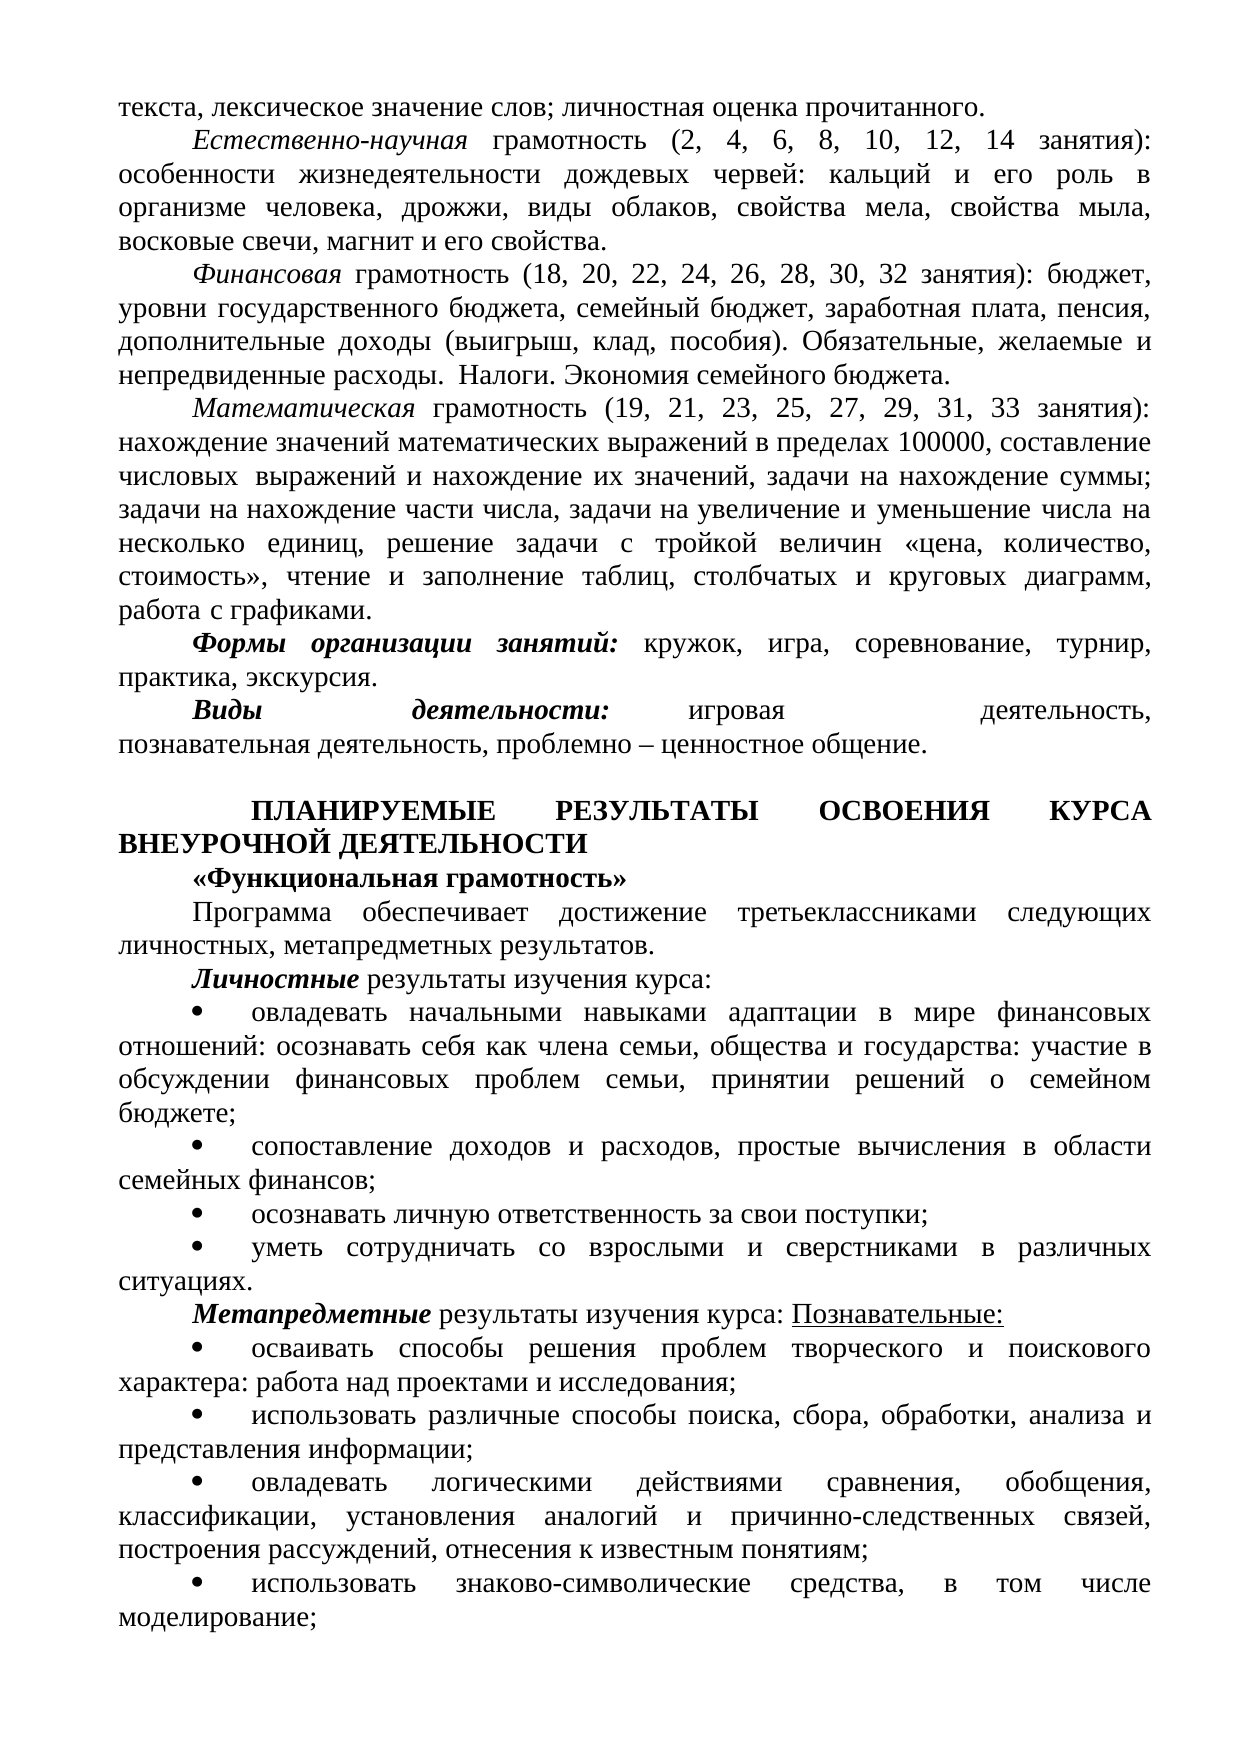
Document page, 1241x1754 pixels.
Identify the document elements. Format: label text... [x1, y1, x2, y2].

list уметь сотрудничать со взрослыми и сверстниками в различных ситуациях. [118, 1229, 1152, 1297]
text ПЛАНИРУЕМЫЕ РЕЗУЛЬТАТЫ ОСВОЕНИЯ КУРСА ВНЕУРОЧНОЙ ДЕЯТЕЛЬНОСТИ [118, 793, 1152, 860]
text Финансовая грамотность (18, 20, 22, 24, 26, 28, 30, 32 занятия): бюджет, уровни государственного бюджета, семейный бюджет, заработная плата, пенсия, дополнительные доходы (выигрыш, клад, пособия). Обязательные, желаемые и непредвиденные расходы. Налоги. Экономия семейного бюджета. [118, 256, 1152, 391]
text Виды деятельности: игровая деятельность, познавательная деятельность, проблемно – ценностное общение. [118, 692, 1152, 759]
list овладевать логическими действиями сравнения, обобщения, классификации, установления аналогий и причинно-следственных связей, построения рассуждений, отнесения к известным понятиям; [118, 1464, 1152, 1565]
text Формы организации занятий: кружок, игра, соревнование, турнир, практика, экскурсия. [118, 625, 1152, 692]
list использовать знаково-символические средства, в том числе моделирование; [118, 1565, 1152, 1632]
text Программа обеспечивает достижение третьеклассниками следующих личностных, метапредметных результатов. [118, 894, 1152, 961]
list осваивать способы решения проблем творческого и поискового характера: работа над проектами и исследования; [118, 1330, 1152, 1397]
list сопоставление доходов и расходов, простые вычисления в области семейных финансов; [118, 1128, 1152, 1196]
text Метапредметные результаты изучения курса: Познавательные: [118, 1297, 1152, 1330]
text Естественно-научная грамотность (2, 4, 6, 8, 10, 12, 14 занятия): особенности жизнедеятельности дождевых червей: кальций и его роль в организме человека, дрожжи, виды облаков, свойства мела, свойства мыла, восковые свечи, магнит и его свойства. [118, 122, 1152, 256]
list использовать различные способы поиска, сбора, обработки, анализа и представления информации; [118, 1397, 1152, 1464]
list овладевать начальными навыками адаптации в мире финансовых отношений: осознавать себя как члена семьи, общества и государства: участие в обсуждении финансовых проблем семьи, принятии решений о семейном бюджете; [118, 994, 1152, 1128]
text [118, 89, 1152, 122]
text Математическая грамотность (19, 21, 23, 25, 27, 29, 31, 33 занятия): нахождение значений математических выражений в пределах 100000, составление числовых выражений и нахождение их значений, задачи на нахождение суммы; задачи на нахождение части числа, задачи на увеличение и уменьшение числа на несколько единиц, решение задачи с тройкой величин «цена, количество, стоимость», чтение и заполнение таблиц, столбчатых и круговых диаграмм, работа с графиками. [118, 391, 1152, 625]
text «Функциональная грамотность» [118, 860, 1152, 894]
text Личностные результаты изучения курса: [118, 961, 1152, 994]
list осознавать личную ответственность за свои поступки; [118, 1196, 1152, 1229]
